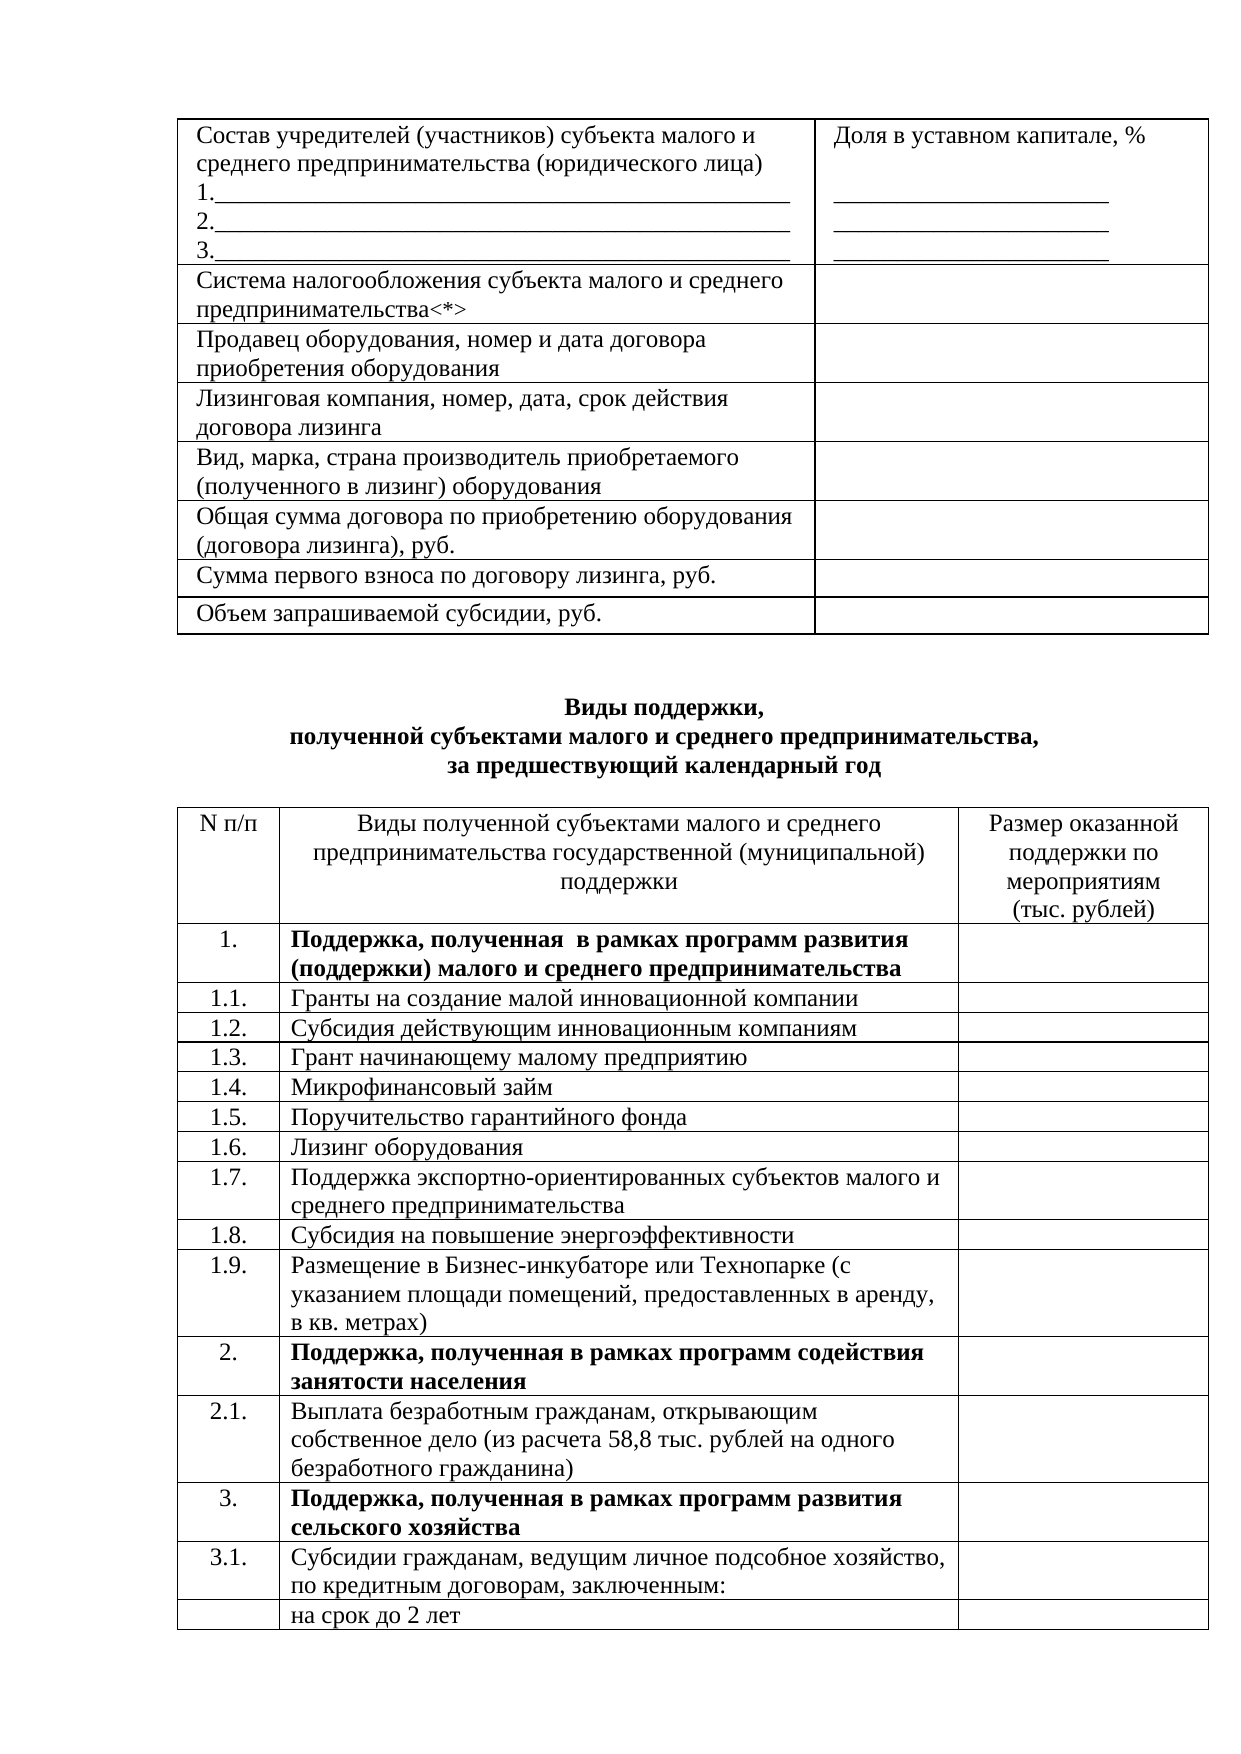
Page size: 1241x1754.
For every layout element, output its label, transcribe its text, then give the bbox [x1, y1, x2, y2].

table_header Виды полученной субъектами малого и среднего предпринимательства государственной (муниципальной) поддержки [280, 808, 958, 923]
table_cell Размещение в Бизнес-инкубаторе или Технопарке (с указанием площади помещений, предоставленных в аренду, в кв. метрах) [280, 1250, 958, 1336]
table_cell Выплата безработным гражданам, открывающим собственное дело (из расчета 58,8 тыс. рублей на одного безработного гражданина) [280, 1396, 958, 1482]
table_cell Продавец оборудования, номер и дата договора приобретения оборудования [178, 324, 814, 382]
table_cell Состав учредителей (участников) субъекта малого и среднего предпринимательства (юридического лица) 1.______________________________________________ 2.______________________________________________ 3.______________________________________________ [178, 120, 814, 263]
table_cell Лизинг оборудования [280, 1132, 958, 1161]
table_cell 3. [178, 1483, 279, 1541]
table_cell [816, 560, 1208, 596]
table_cell 1.8. [178, 1220, 279, 1249]
table_cell Поддержка, полученная в рамках программ развития сельского хозяйства [280, 1483, 958, 1541]
table_cell Субсидия на повышение энергоэффективности [280, 1220, 958, 1249]
table_cell Доля в уставном капитале, % ______________________ ______________________ ______________________ [816, 120, 1208, 263]
table_cell 1.2. [178, 1013, 279, 1041]
text Виды поддержки, [177, 692, 1152, 721]
table_cell [959, 1396, 1208, 1482]
table_cell [816, 265, 1208, 322]
table_header Размер оказанной поддержки по мероприятиям (тыс. рублей) [959, 808, 1208, 923]
table_cell Поручительство гарантийного фонда [280, 1102, 958, 1131]
table_cell Поддержка, полученная в рамках программ развития (поддержки) малого и среднего предпринимательства [280, 924, 958, 982]
table_cell [959, 1337, 1208, 1395]
table_cell Гранты на создание малой инновационной компании [280, 983, 958, 1012]
table_cell Общая сумма договора по приобретению оборудования (договора лизинга), руб. [178, 501, 814, 559]
table_cell 1.9. [178, 1250, 279, 1336]
table_cell [959, 1250, 1208, 1336]
table_cell [178, 1600, 279, 1629]
table_cell 1.5. [178, 1102, 279, 1131]
table_cell [816, 442, 1208, 500]
table_cell [959, 1102, 1208, 1131]
table_cell Субсидия действующим инновационным компаниям [280, 1013, 958, 1041]
table_cell Поддержка экспортно-ориентированных субъектов малого и среднего предпринимательства [280, 1162, 958, 1219]
table_cell [816, 383, 1208, 441]
text полученной субъектами малого и среднего предпринимательства, [177, 721, 1152, 750]
table_cell 1.6. [178, 1132, 279, 1161]
table_cell Система налогообложения субъекта малого и среднего предпринимательства<*> [178, 265, 814, 322]
table_cell 1.7. [178, 1162, 279, 1219]
table_cell Грант начинающему малому предприятию [280, 1043, 958, 1071]
table_cell [959, 1220, 1208, 1249]
table_cell Поддержка, полученная в рамках программ содействия занятости населения [280, 1337, 958, 1395]
table_cell [959, 1132, 1208, 1161]
table_cell [959, 1600, 1208, 1629]
table_cell 1.1. [178, 983, 279, 1012]
table_cell 3.1. [178, 1542, 279, 1599]
table_cell Сумма первого взноса по договору лизинга, руб. [178, 560, 814, 596]
table_cell [959, 1162, 1208, 1219]
table_cell 1.3. [178, 1043, 279, 1071]
table_cell Вид, марка, страна производитель приобретаемого (полученного в лизинг) оборудования [178, 442, 814, 500]
table_cell [959, 1043, 1208, 1071]
table_cell на срок до 2 лет [280, 1600, 958, 1629]
table_cell [959, 1542, 1208, 1599]
table_cell [959, 1483, 1208, 1541]
table_cell [816, 324, 1208, 382]
table_cell [959, 983, 1208, 1012]
table_cell Субсидии гражданам, ведущим личное подсобное хозяйство, по кредитным договорам, заключенным: [280, 1542, 958, 1599]
table_cell Лизинговая компания, номер, дата, срок действия договора лизинга [178, 383, 814, 441]
table_cell [816, 598, 1208, 633]
table_cell Объем запрашиваемой субсидии, руб. [178, 598, 814, 633]
table_cell [816, 501, 1208, 559]
table_cell [959, 1013, 1208, 1041]
table_cell [959, 924, 1208, 982]
table_cell Микрофинансовый займ [280, 1072, 958, 1101]
table_cell [959, 1072, 1208, 1101]
table_cell 2. [178, 1337, 279, 1395]
table_cell 1. [178, 924, 279, 982]
table_cell 1.4. [178, 1072, 279, 1101]
text за предшествующий календарный год [177, 750, 1152, 778]
table_header N п/п [178, 808, 279, 923]
table_cell 2.1. [178, 1396, 279, 1482]
